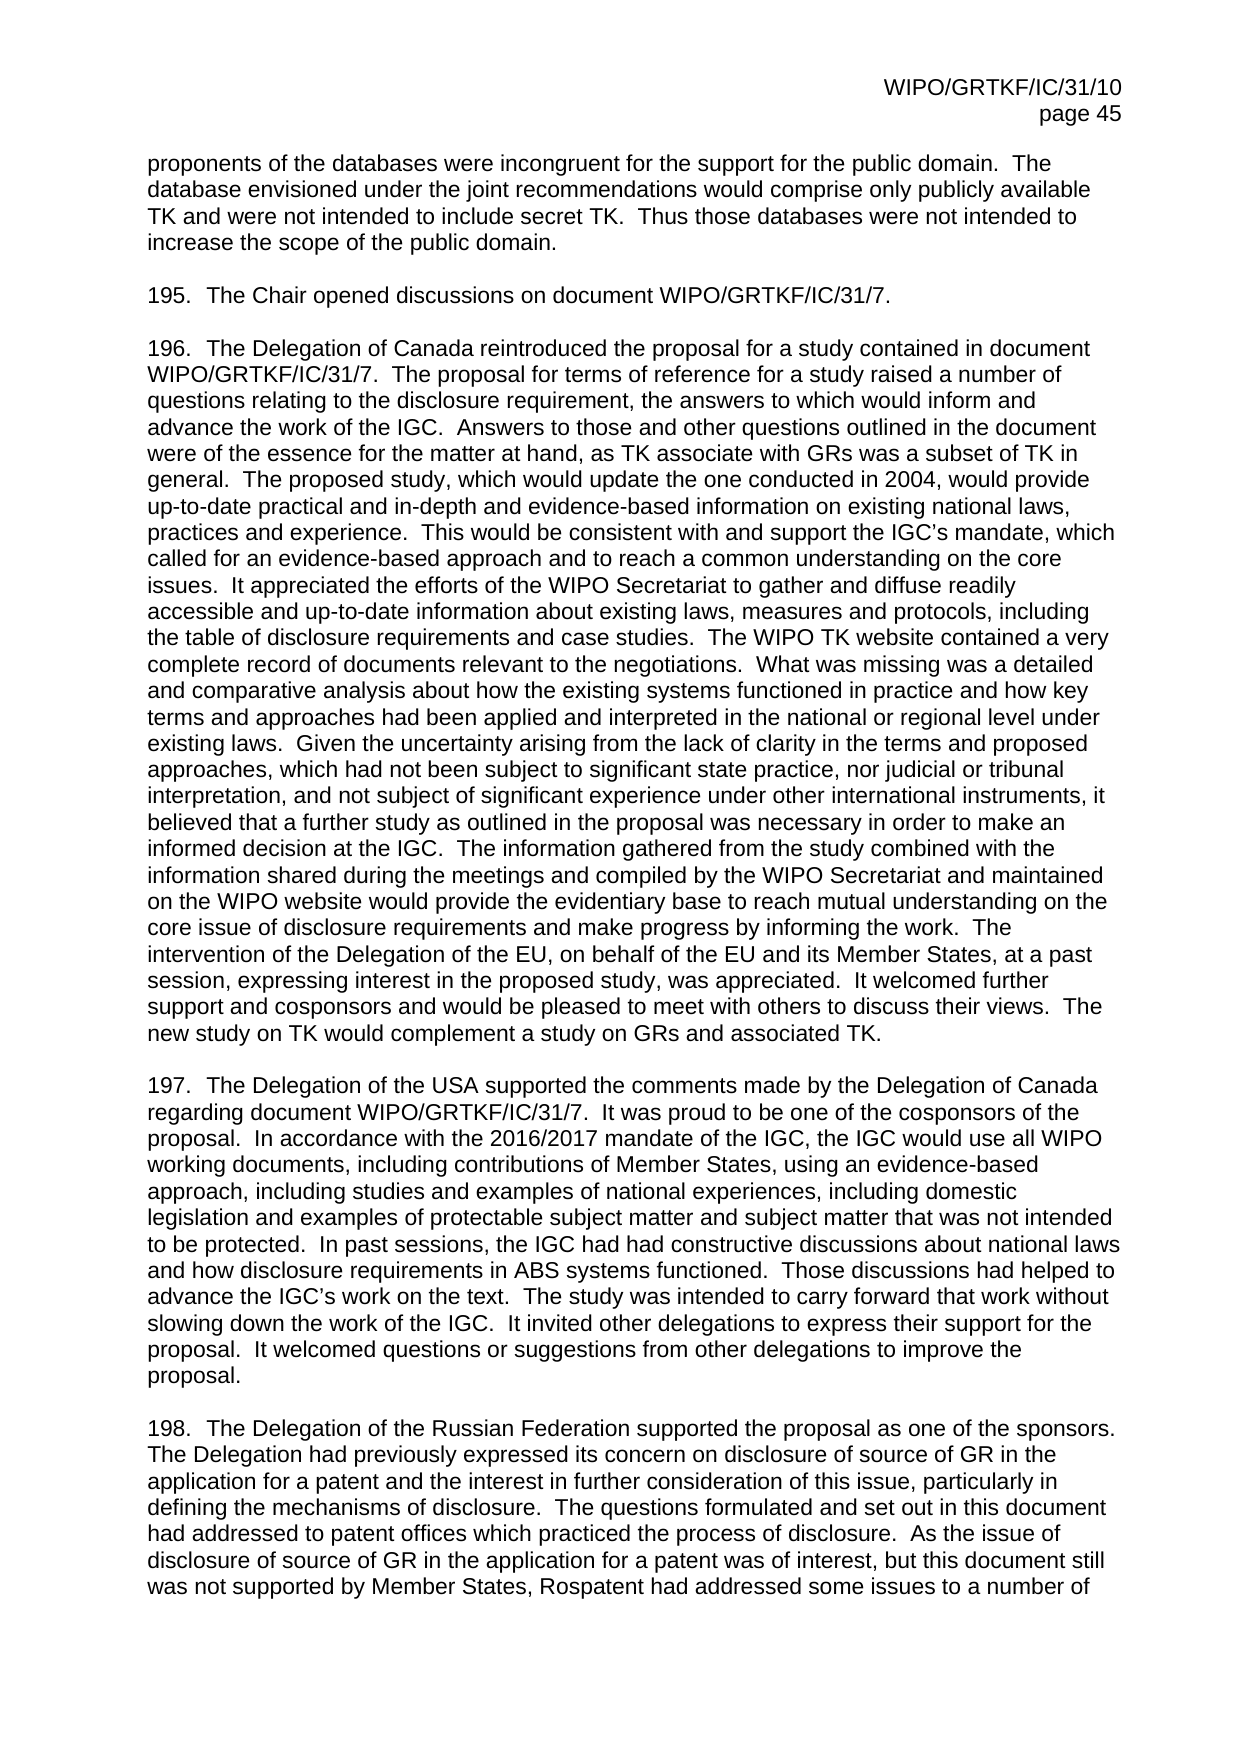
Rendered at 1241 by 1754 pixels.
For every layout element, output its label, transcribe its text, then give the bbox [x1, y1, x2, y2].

list The Chair opened discussions on document WIPO/GRTKF/IC/31/7. [147, 282, 1122, 308]
list The Delegation of Canada reintroduced the proposal for a study contained in document WIPO/GRTKF/IC/31/7. The proposal for terms of reference for a study raised a number of questions relating to the disclosure requirement, the answers to which would inform and advance the work of the IGC. Answers to those and other questions outlined in the document were of the essence for the matter at hand, as TK associate with GRs was a subset of TK in general. The proposed study, which would update the one conducted in 2004, would provide up-to-date practical and in-depth and evidence-based information on existing national laws, practices and experience. This would be consistent with and support the IGC’s mandate, which called for an evidence-based approach and to reach a common understanding on the core issues. It appreciated the efforts of the WIPO Secretariat to gather and diffuse readily accessible and up-to-date information about existing laws, measures and protocols, including the table of disclosure requirements and case studies. The WIPO TK website contained a very complete record of documents relevant to the negotiations. What was missing was a detailed and comparative analysis about how the existing systems functioned in practice and how key terms and approaches had been applied and interpreted in the national or regional level under existing laws. Given the uncertainty arising from the lack of clarity in the terms and proposed approaches, which had not been subject to significant state practice, nor judicial or tribunal interpretation, and not subject of significant experience under other international instruments, it believed that a further study as outlined in the proposal was necessary in order to make an informed decision at the IGC. The information gathered from the study combined with the information shared during the meetings and compiled by the WIPO Secretariat and maintained on the WIPO website would provide the evidentiary base to reach mutual understanding on the core issue of disclosure requirements and make progress by informing the work. The intervention of the Delegation of the EU, on behalf of the EU and its Member States, at a past session, expressing interest in the proposed study, was appreciated. It welcomed further support and cosponsors and would be pleased to meet with others to discuss their views. The new study on TK would complement a study on GRs and associated TK. [147, 334, 1122, 1046]
list The Delegation of the USA supported the comments made by the Delegation of Canada regarding document WIPO/GRTKF/IC/31/7. It was proud to be one of the cosponsors of the proposal. In accordance with the 2016/2017 mandate of the IGC, the IGC would use all WIPO working documents, including contributions of Member States, using an evidence-based approach, including studies and examples of national experiences, including domestic legislation and examples of protectable subject matter and subject matter that was not intended to be protected. In past sessions, the IGC had had constructive discussions about national laws and how disclosure requirements in ABS systems functioned. Those discussions had helped to advance the IGC’s work on the text. The study was intended to carry forward that work without slowing down the work of the IGC. It invited other delegations to express their support for the proposal. It welcomed questions or suggestions from other delegations to improve the proposal. [147, 1072, 1122, 1389]
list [147, 150, 1122, 255]
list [147, 1415, 1122, 1599]
